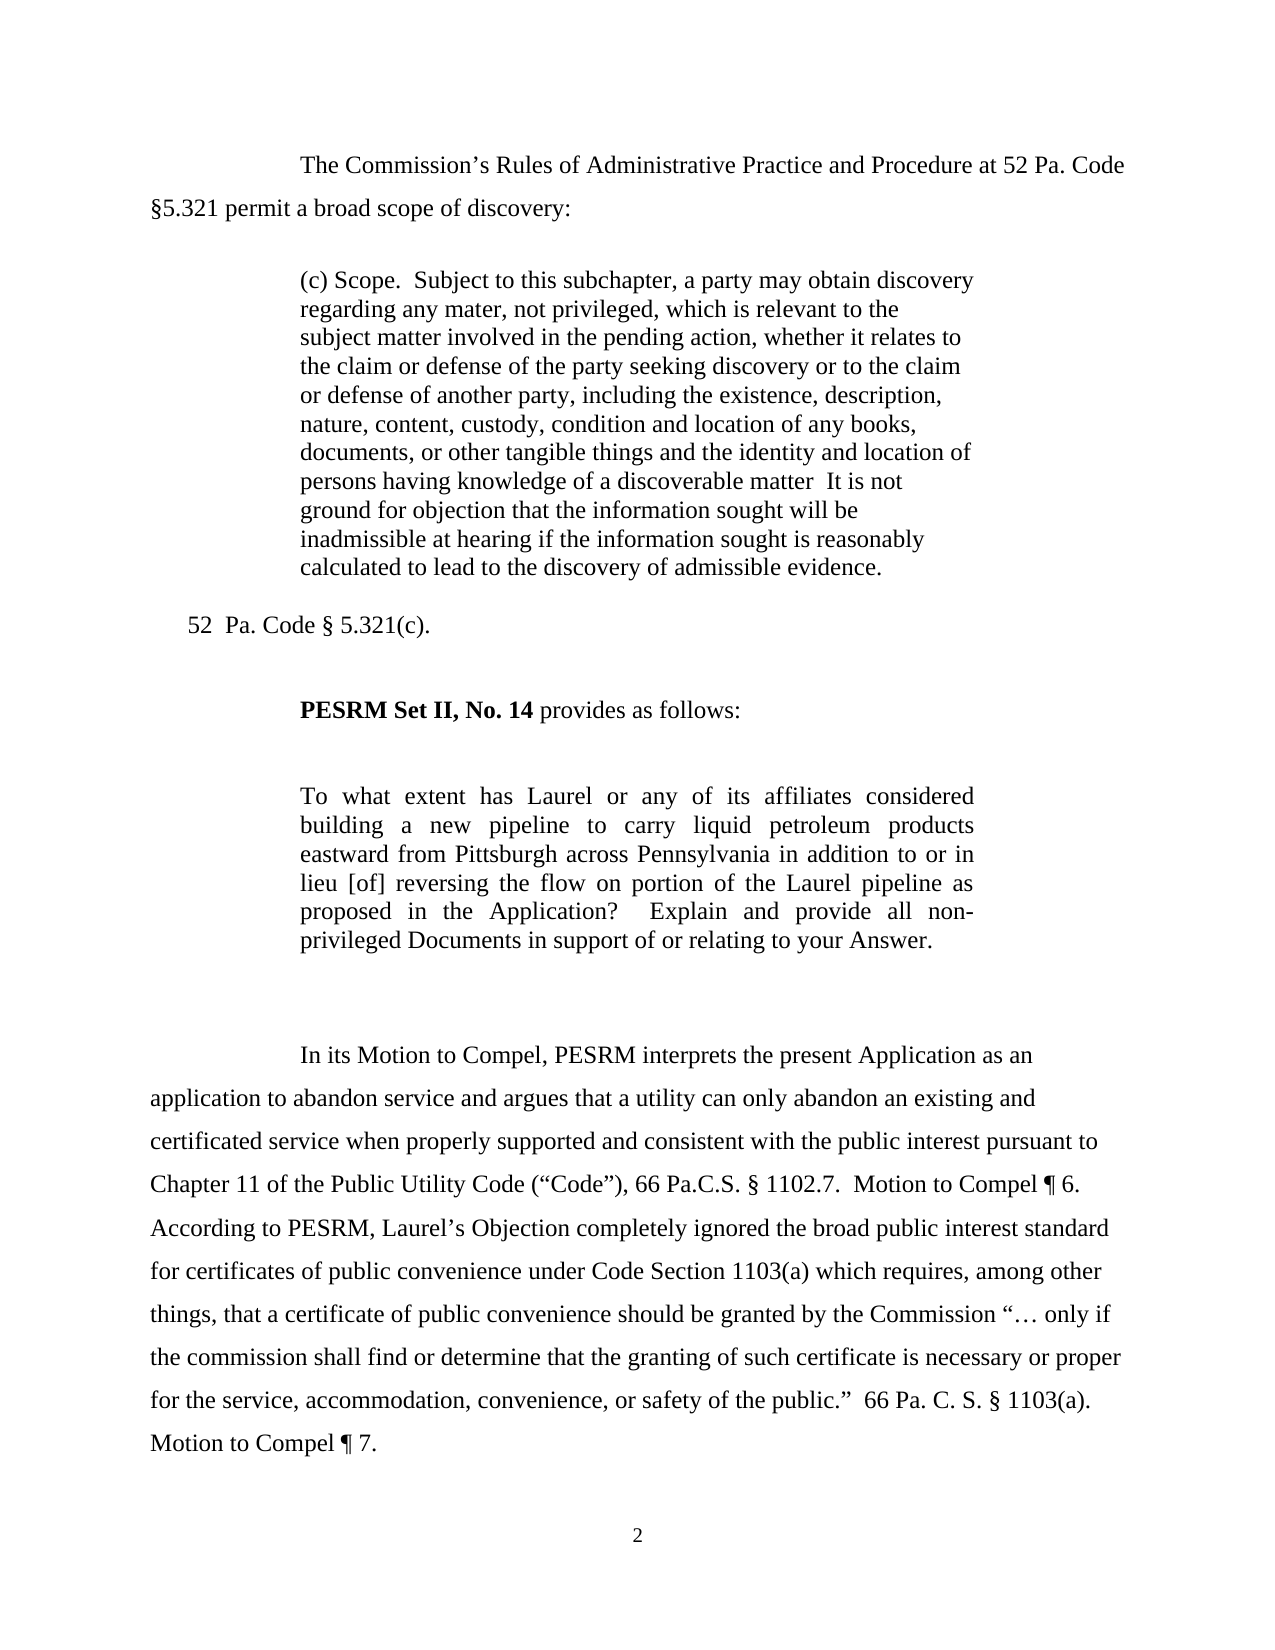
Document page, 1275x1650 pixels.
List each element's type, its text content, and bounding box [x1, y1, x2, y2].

text In its Motion to Compel, PESRM interprets the present Application as an application to abandon service and argues that a utility can only abandon an existing and certificated service when properly supported and consistent with the public interest pursuant to Chapter 11 of the Public Utility Code (“Code”), 66 Pa.C.S. § 1102.7. Motion to Compel ¶ 6. According to PESRM, Laurel’s Objection completely ignored the broad public interest standard for certificates of public convenience under Code Section 1103(a) which requires, among other things, that a certificate of public convenience should be granted by the Commission “… only if the commission shall find or determine that the granting of such certificate is necessary or proper for the service, accommodation, convenience, or safety of the public.” 66 Pa. C. S. § 1103(a). Motion to Compel ¶ 7. [150, 1040, 1125, 1457]
text The Commission’s Rules of Administrative Practice and Procedure at 52 Pa. Code §5.321 permit a broad scope of discovery: [150, 150, 1125, 222]
list PESRM Set II, No. 14 provides as follows: [150, 695, 1125, 724]
text (c) Scope. Subject to this subchapter, a party may obtain discovery regarding any mater, not privileged, which is relevant to the subject matter involved in the pending action, whether it relates to the claim or defense of the party seeking discovery or to the claim or defense of another party, including the existence, description, nature, content, custody, condition and location of any books, documents, or other tangible things and the identity and location of persons having knowledge of a discoverable matter It is not ground for objection that the information sought will be inadmissible at hearing if the information sought is reasonably calculated to lead to the discovery of admissible evidence. [300, 265, 975, 581]
text To what extent has Laurel or any of its affiliates considered building a new pipeline to carry liquid petroleum products eastward from Pittsburgh across Pennsylvania in addition to or in lieu [of] reversing the flow on portion of the Laurel pipeline as proposed in the Application? Explain and provide all non-privileged Documents in support of or relating to your Answer. [300, 781, 975, 954]
list Pa. Code § 5.321(c). [187, 610, 1125, 639]
